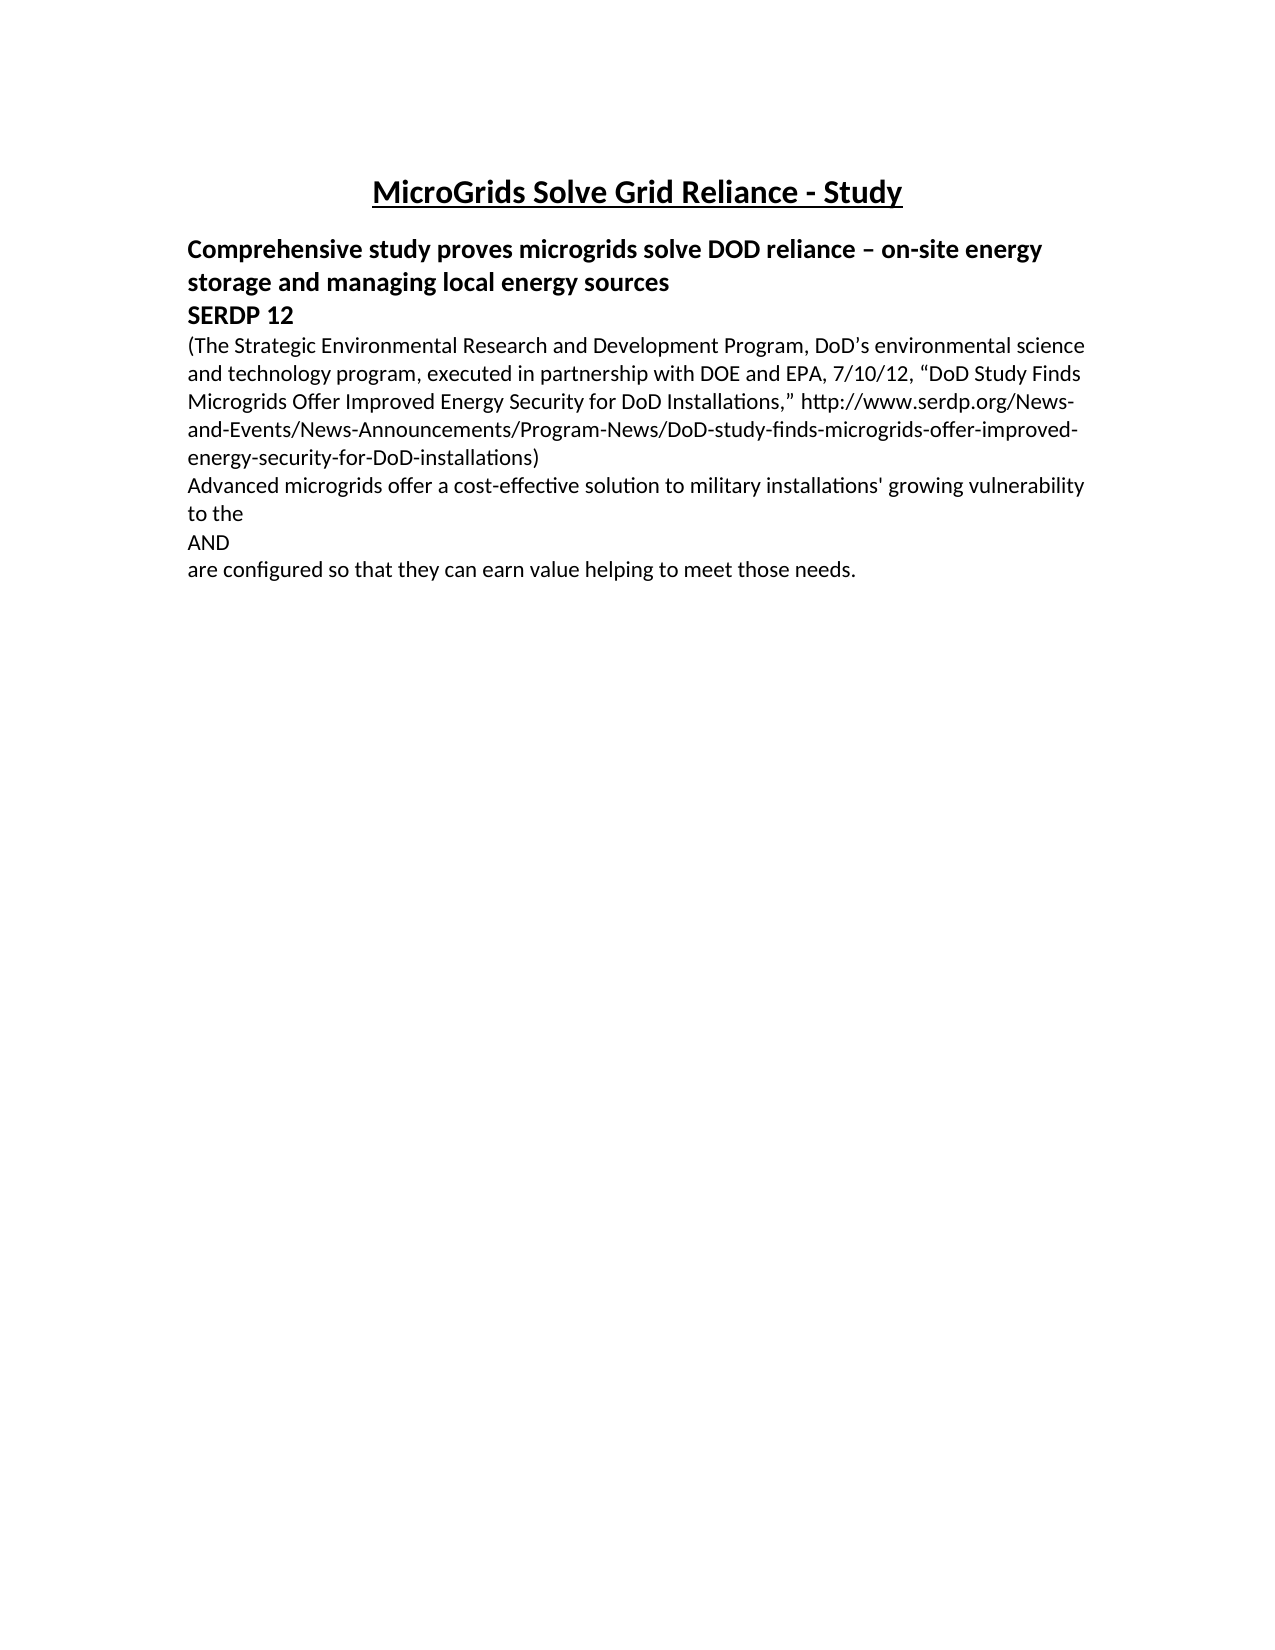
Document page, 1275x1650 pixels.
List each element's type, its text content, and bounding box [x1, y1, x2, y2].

subtitle Comprehensive study proves microgrids solve DOD reliance – on-site energy storage and managing local energy sources SERDP 12 [187, 232, 1087, 331]
text are configured so that they can earn value helping to meet those needs. [187, 556, 1087, 584]
text AND [187, 528, 1087, 556]
text Advanced microgrids offer a cost-effective solution to military installations' growing vulnerability to the [187, 472, 1087, 528]
subtitle MicroGrids Solve Grid Reliance - Study [187, 171, 1087, 212]
text (The Strategic Environmental Research and Development Program, DoD’s environmental science and technology program, executed in partnership with DOE and EPA, 7/10/12, “DoD Study Finds Microgrids Offer Improved Energy Security for DoD Installations,” http://www.serdp.org/News-and-Events/News-Announcements/Program-News/DoD-study-finds-microgrids-offer-improved-energy-security-for-DoD-installations) [187, 331, 1087, 472]
